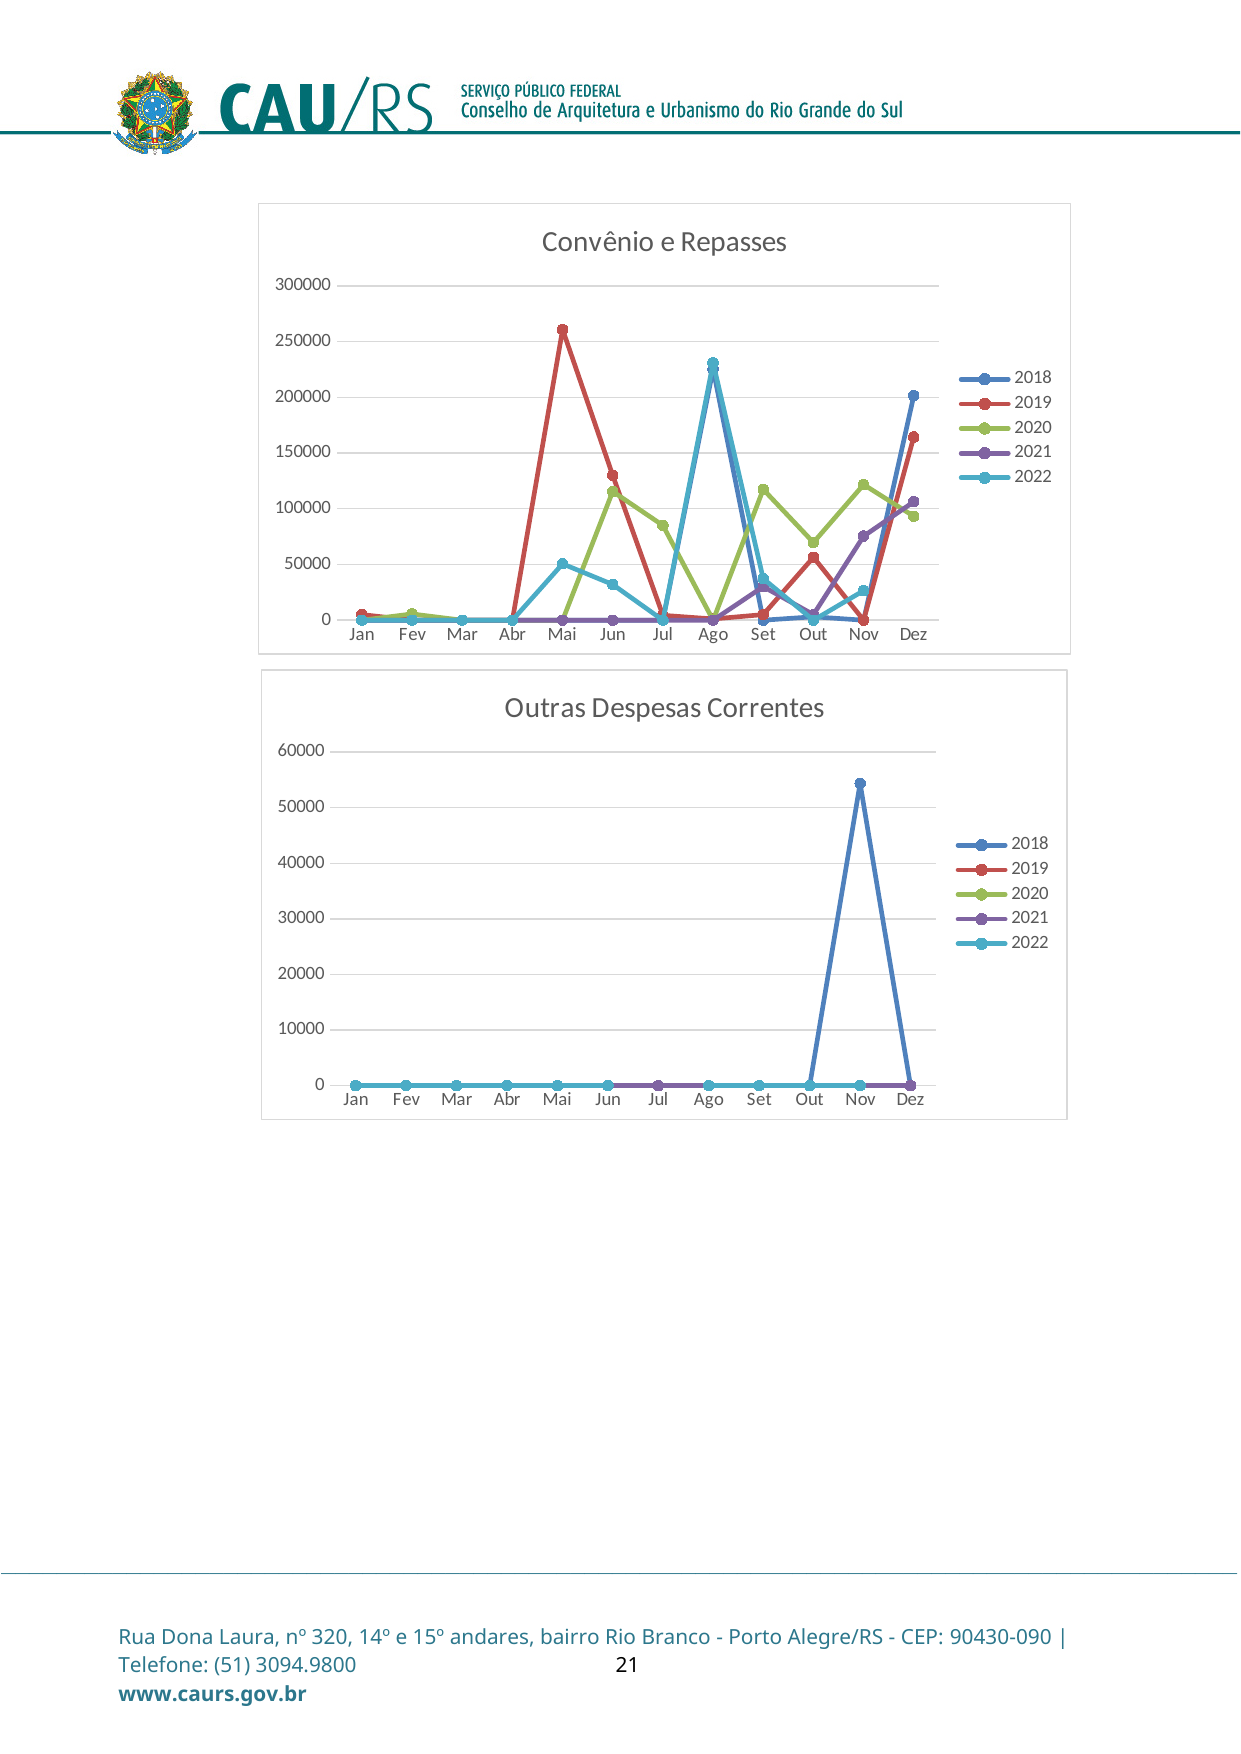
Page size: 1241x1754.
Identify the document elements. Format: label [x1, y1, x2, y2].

picture [0, 6, 1241, 166]
